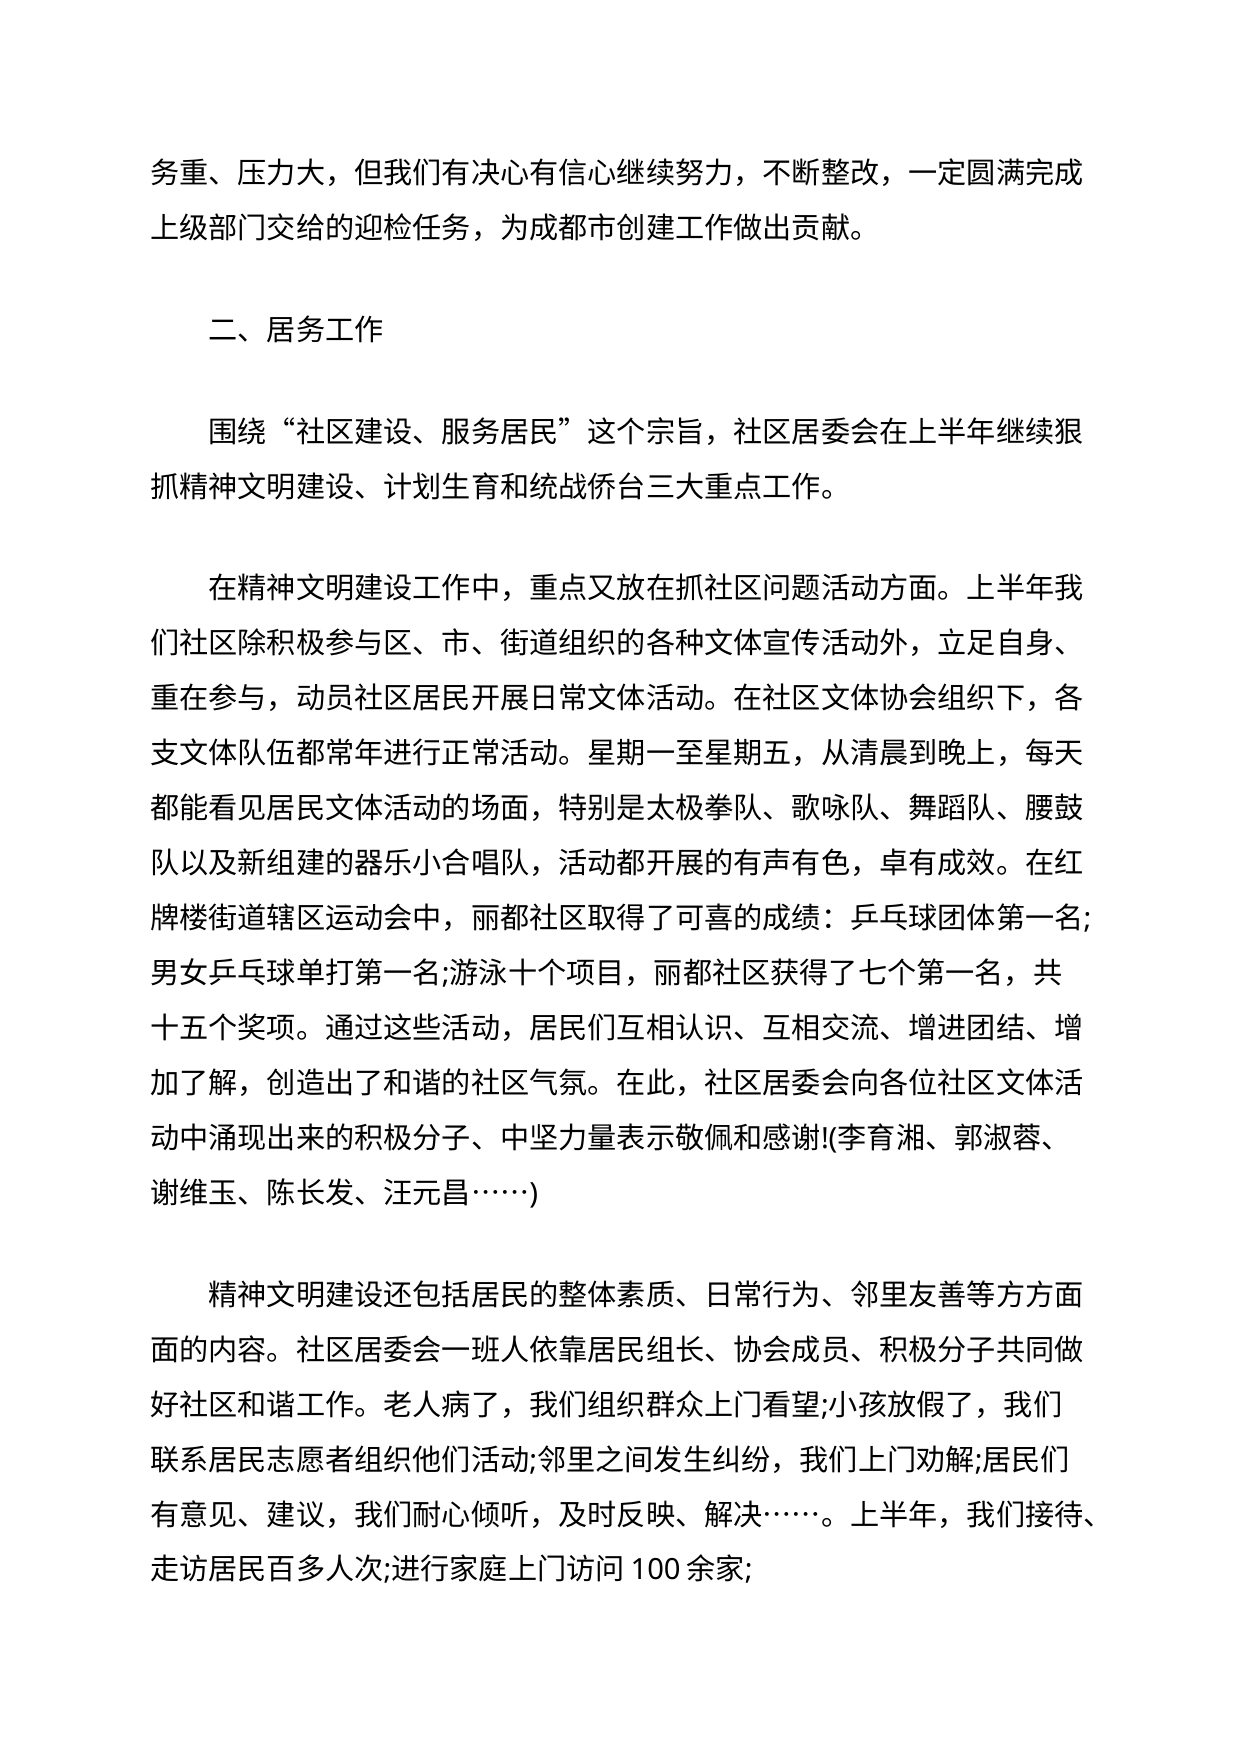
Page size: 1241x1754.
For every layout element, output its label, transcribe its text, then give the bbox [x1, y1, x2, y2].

text 在精神文明建设工作中，重点又放在抓社区问题活动方面。上半年我们社区除积极参与区、市、街道组织的各种文体宣传活动外，立足自身、重在参与，动员社区居民开展日常文体活动。在社区文体协会组织下，各支文体队伍都常年进行正常活动。星期一至星期五，从清晨到晚上，每天都能看见居民文体活动的场面，特别是太极拳队、歌咏队、舞蹈队、腰鼓队以及新组建的器乐小合唱队，活动都开展的有声有色，卓有成效。在红牌楼街道辖区运动会中，丽都社区取得了可喜的成绩：乒乓球团体第一名;男女乒乓球单打第一名;游泳十个项目，丽都社区获得了七个第一名，共十五个奖项。通过这些活动，居民们互相认识、互相交流、增进团结、增加了解，创造出了和谐的社区气氛。在此，社区居委会向各位社区文体活动中涌现出来的积极分子、中坚力量表示敬佩和感谢!(李育湘、郭淑蓉、谢维玉、陈长发、汪元昌……) [150, 565, 1090, 1212]
text 二、居务工作 [150, 307, 1090, 349]
text 围绕“社区建设、服务居民”这个宗旨，社区居委会在上半年继续狠抓精神文明建设、计划生育和统战侨台三大重点工作。 [150, 408, 1090, 506]
text 精神文明建设还包括居民的整体素质、日常行为、邻里友善等方方面面的内容。社区居委会一班人依靠居民组长、协会成员、积极分子共同做好社区和谐工作。老人病了，我们组织群众上门看望;小孩放假了，我们联系居民志愿者组织他们活动;邻里之间发生纠纷，我们上门劝解;居民们有意见、建议，我们耐心倾听，及时反映、解决……。上半年，我们接待、走访居民百多人次;进行家庭上门访问100余家; [150, 1271, 1090, 1588]
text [150, 150, 1090, 247]
